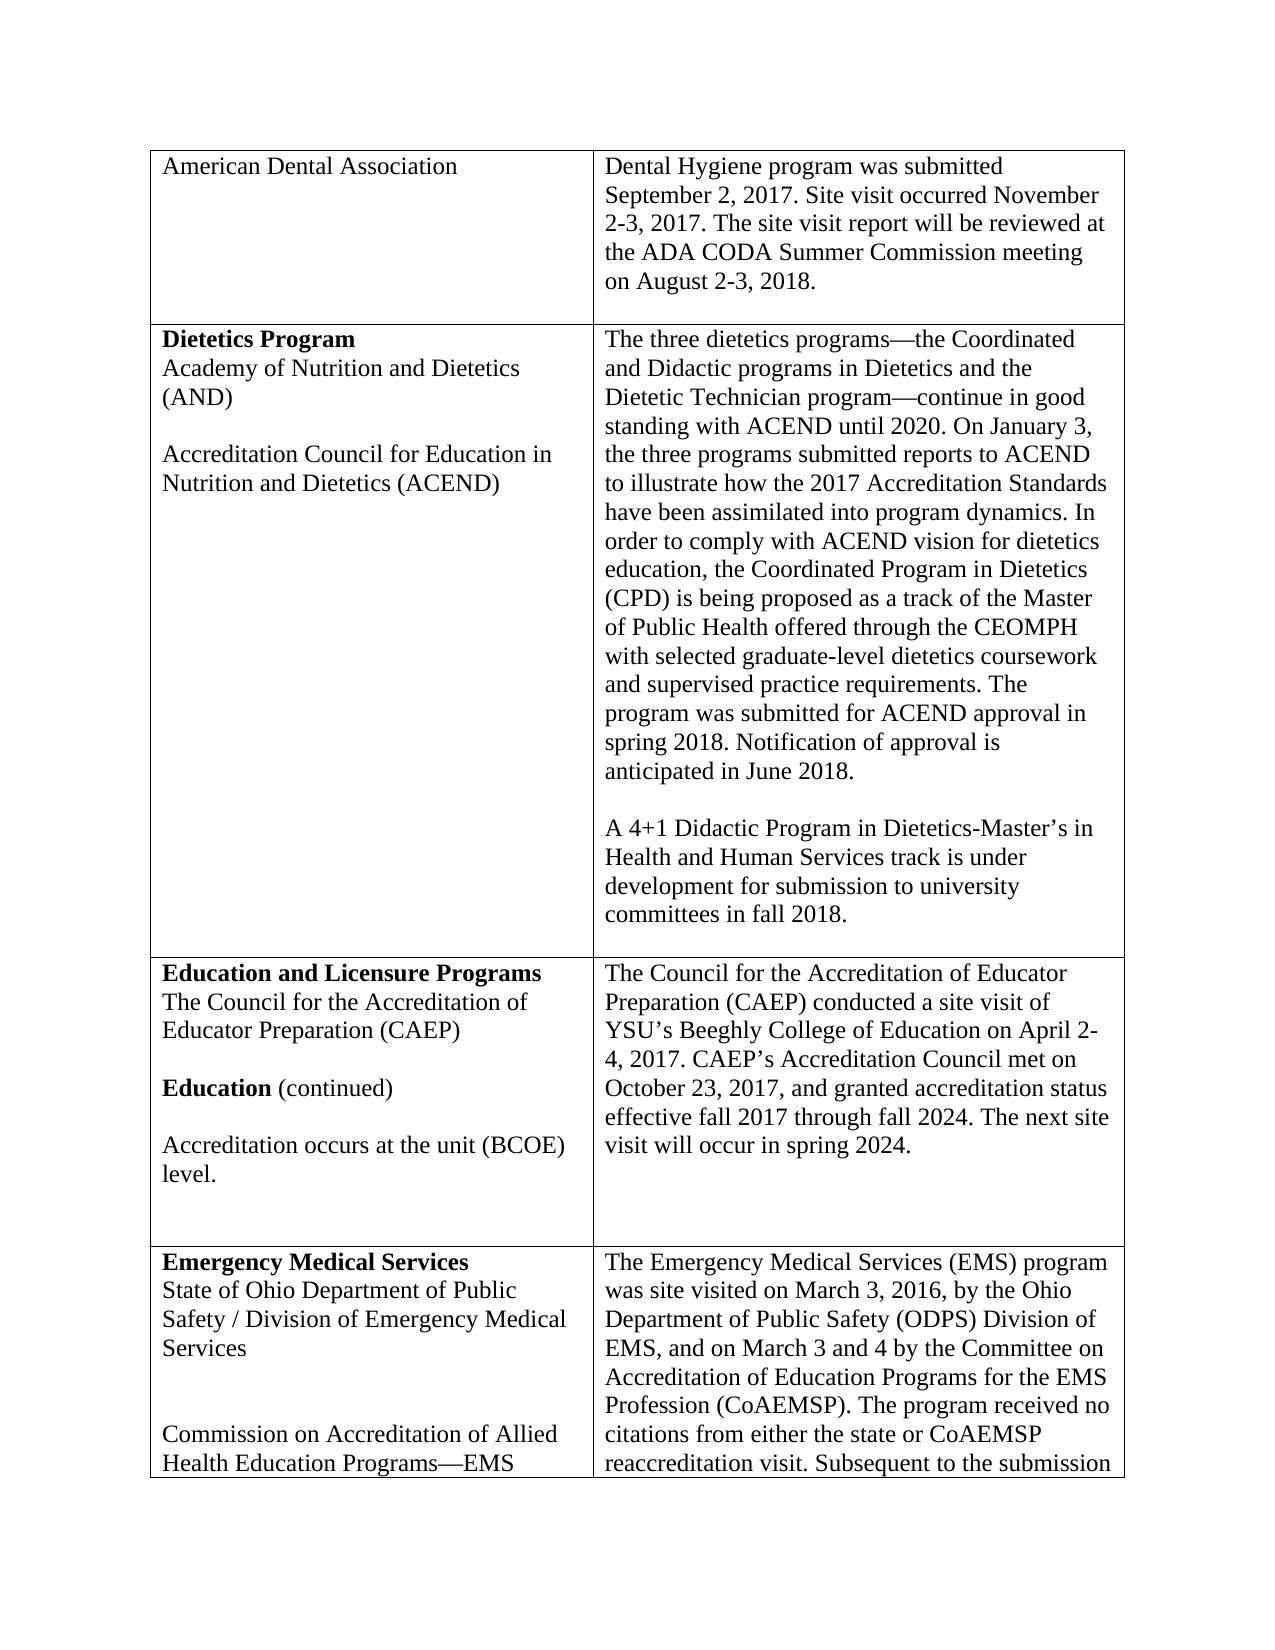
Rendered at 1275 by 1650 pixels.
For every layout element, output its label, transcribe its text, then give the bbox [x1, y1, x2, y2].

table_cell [594, 1247, 1124, 1477]
table_cell The Council for the Accreditation of Educator Preparation (CAEP) conducted a site visit of YSU’s Beeghly College of Education on April 2-4, 2017. CAEP’s Accreditation Council met on October 23, 2017, and granted accreditation status effective fall 2017 through fall 2024. The next site visit will occur in spring 2024. [594, 958, 1124, 1246]
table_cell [594, 151, 1124, 323]
table_cell The three dietetics programs—the Coordinated and Didactic programs in Dietetics and the Dietetic Technician program—continue in good standing with ACEND until 2020. On January 3, the three programs submitted reports to ACEND to illustrate how the 2017 Accreditation Standards have been assimilated into program dynamics. In order to comply with ACEND vision for dietetics education, the Coordinated Program in Dietetics (CPD) is being proposed as a track of the Master of Public Health offered through the CEOMPH with selected graduate-level dietetics coursework and supervised practice requirements. The program was submitted for ACEND approval in spring 2018. Notification of approval is anticipated in June 2018. A 4+1 Didactic Program in Dietetics-Master’s in Health and Human Services track is under development for submission to university committees in fall 2018. [594, 325, 1124, 957]
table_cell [151, 151, 593, 323]
table_cell Dietetics Program Academy of Nutrition and Dietetics (AND) Accreditation Council for Education in Nutrition and Dietetics (ACEND) [151, 325, 593, 957]
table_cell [151, 1247, 593, 1477]
table_cell Education and Licensure Programs The Council for the Accreditation of Educator Preparation (CAEP) Education (continued) Accreditation occurs at the unit (BCOE) level. [151, 958, 593, 1246]
